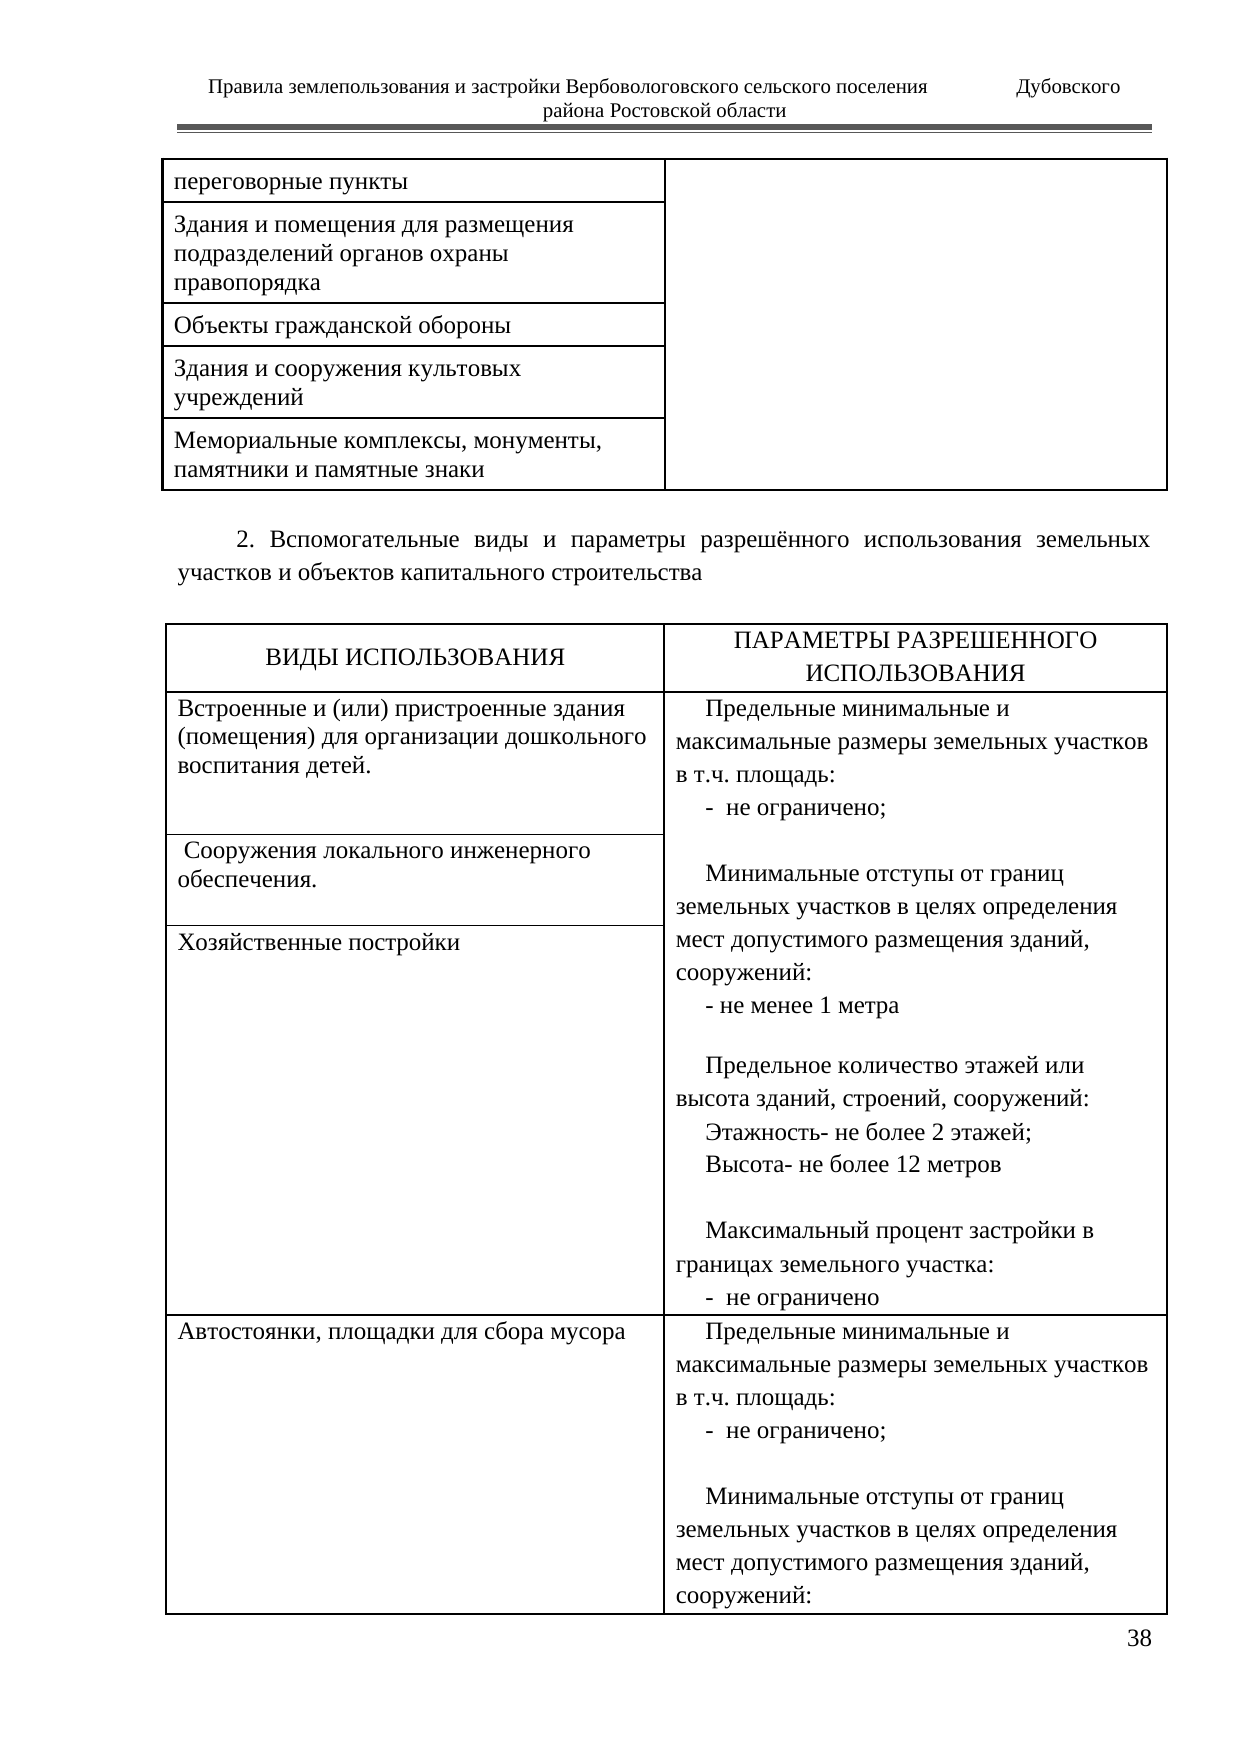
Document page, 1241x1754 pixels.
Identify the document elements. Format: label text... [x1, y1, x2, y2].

table_header ВИДЫ ИСПОЛЬЗОВАНИЯ [167, 625, 663, 691]
table_cell Мемориальные комплексы, монументы, памятники и памятные знаки [164, 419, 664, 489]
table_cell Сооружения локального инженерного обеспечения. [167, 835, 663, 925]
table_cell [164, 160, 664, 201]
table_cell Предельные минимальные и максимальные размеры земельных участков в т.ч. площадь: - не ограничено; Минимальные отступы от границ земельных участков в целях определения мест допустимого размещения зданий, сооружений: - не менее 1 метра Предельное количество этажей или высота зданий, строений, сооружений: Этажность- не более 2 этажей; Высота- не более 12 метров Максимальный процент застройки в границах земельного участка: - не ограничено [665, 693, 1166, 1314]
table_cell Встроенные и (или) пристроенные здания (помещения) для организации дошкольного воспитания детей. [167, 693, 663, 833]
table_cell Здания и помещения для размещения подразделений органов охраны правопорядка [164, 203, 664, 302]
table_header ПАРАМЕТРЫ РАЗРЕШЕННОГО ИСПОЛЬЗОВАНИЯ [665, 625, 1166, 691]
table_cell Здания и сооружения культовых учреждений [164, 347, 664, 417]
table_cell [665, 1316, 1166, 1612]
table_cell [167, 1316, 663, 1612]
table_cell Хозяйственные постройки [167, 926, 663, 1314]
text 2. Вспомогательные виды и параметры разрешённого использования земельных участков и объектов капитального строительства [177, 524, 1152, 586]
table_cell Объекты гражданской обороны [164, 304, 664, 345]
